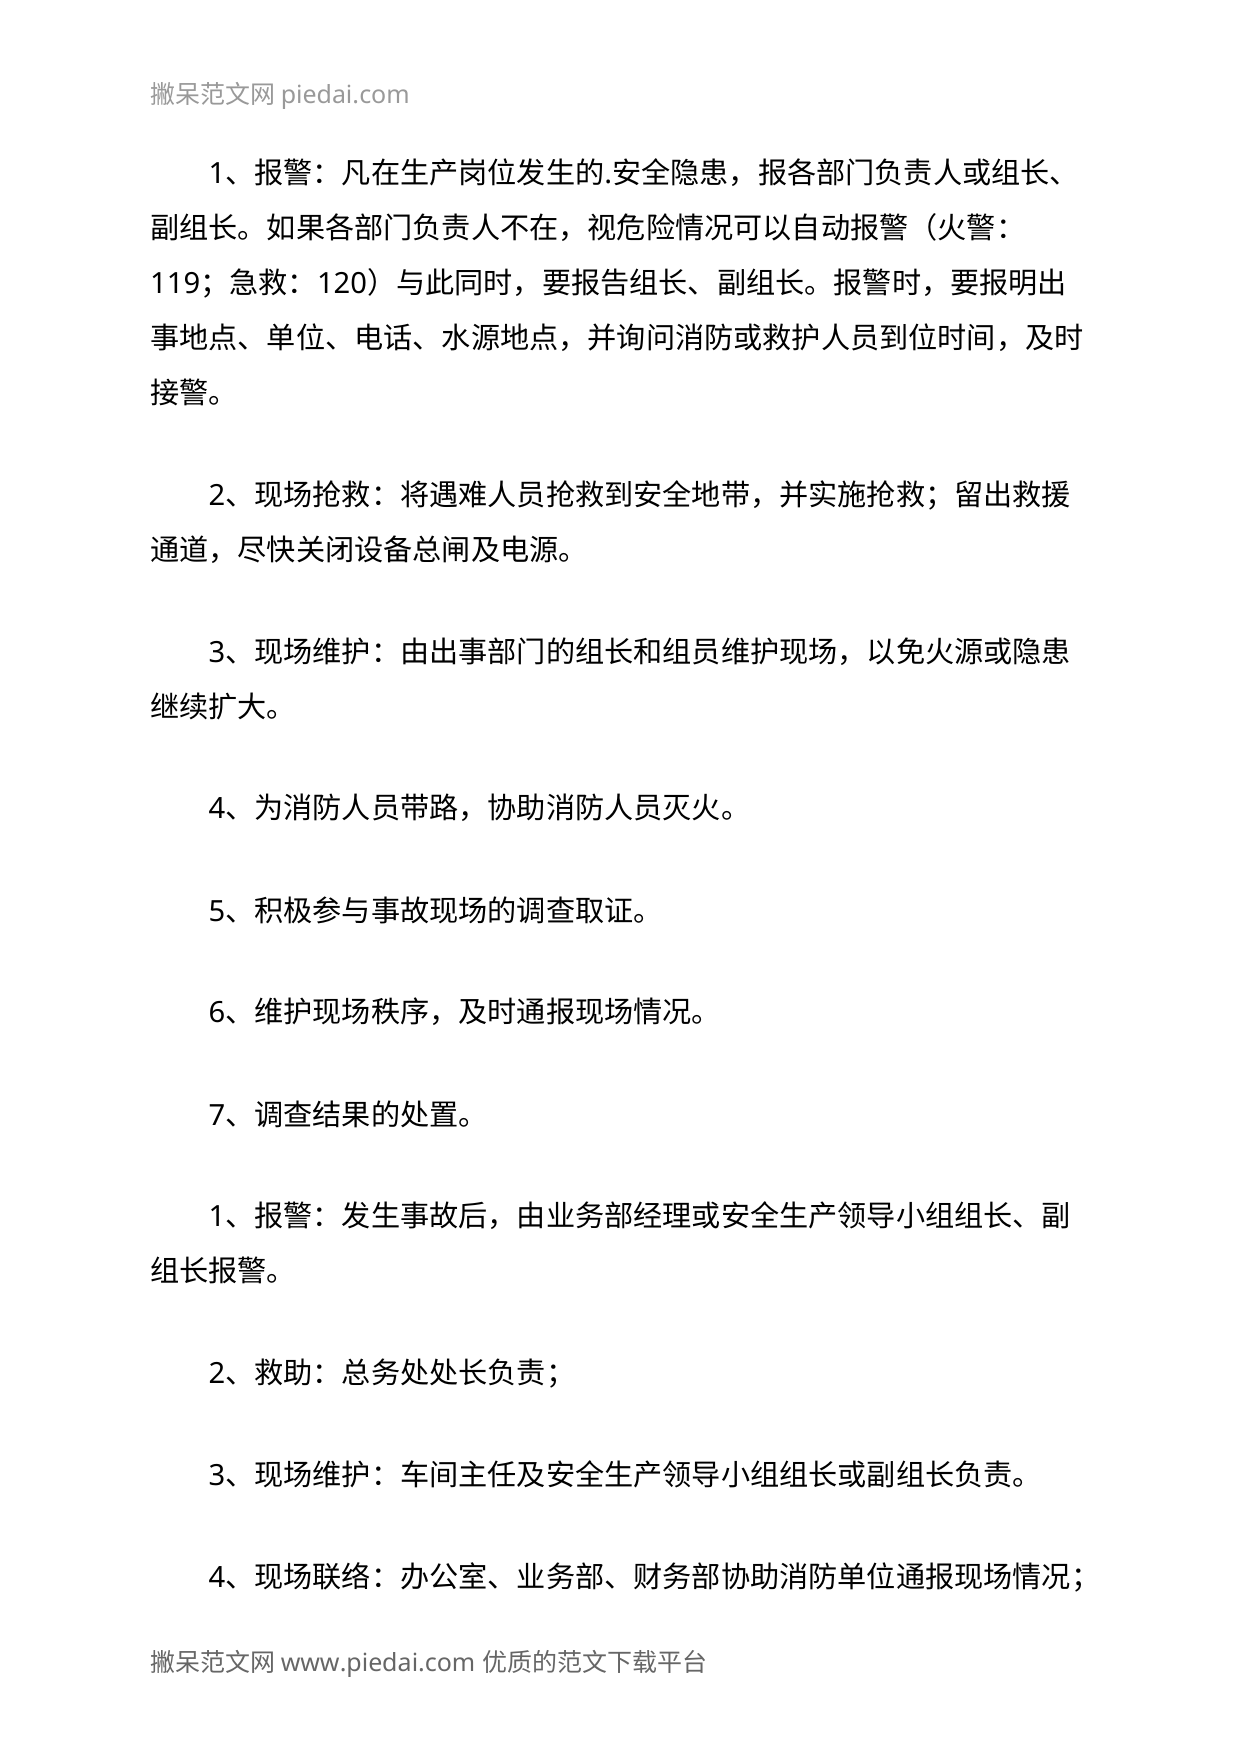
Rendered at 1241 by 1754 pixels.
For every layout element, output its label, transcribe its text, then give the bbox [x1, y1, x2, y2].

text 2、救助：总务处处长负责； [150, 1350, 1090, 1392]
text 3、现场维护：车间主任及安全生产领导小组组长或副组长负责。 [150, 1452, 1090, 1494]
text 7、调查结果的处置。 [150, 1091, 1090, 1133]
text 5、积极参与事故现场的调查取证。 [150, 887, 1090, 929]
text 4、现场联络：办公室、业务部、财务部协助消防单位通报现场情况； [150, 1554, 1090, 1596]
text 4、为消防人员带路，协助消防人员灭火。 [150, 785, 1090, 827]
text 1、报警：凡在生产岗位发生的.安全隐患，报各部门负责人或组长、副组长。如果各部门负责人不在，视危险情况可以自动报警（火警：119；急救：120）与此同时，要报告组长、副组长。报警时，要报明出事地点、单位、电话、水源地点，并询问消防或救护人员到位时间，及时接警。 [150, 150, 1090, 412]
text 6、维护现场秩序，及时通报现场情况。 [150, 989, 1090, 1031]
text 3、现场维护：由出事部门的组长和组员维护现场，以免火源或隐患继续扩大。 [150, 628, 1090, 726]
text 2、现场抢救：将遇难人员抢救到安全地带，并实施抢救；留出救援通道，尽快关闭设备总闸及电源。 [150, 472, 1090, 569]
text 1、报警：发生事故后，由业务部经理或安全生产领导小组组长、副组长报警。 [150, 1193, 1090, 1290]
